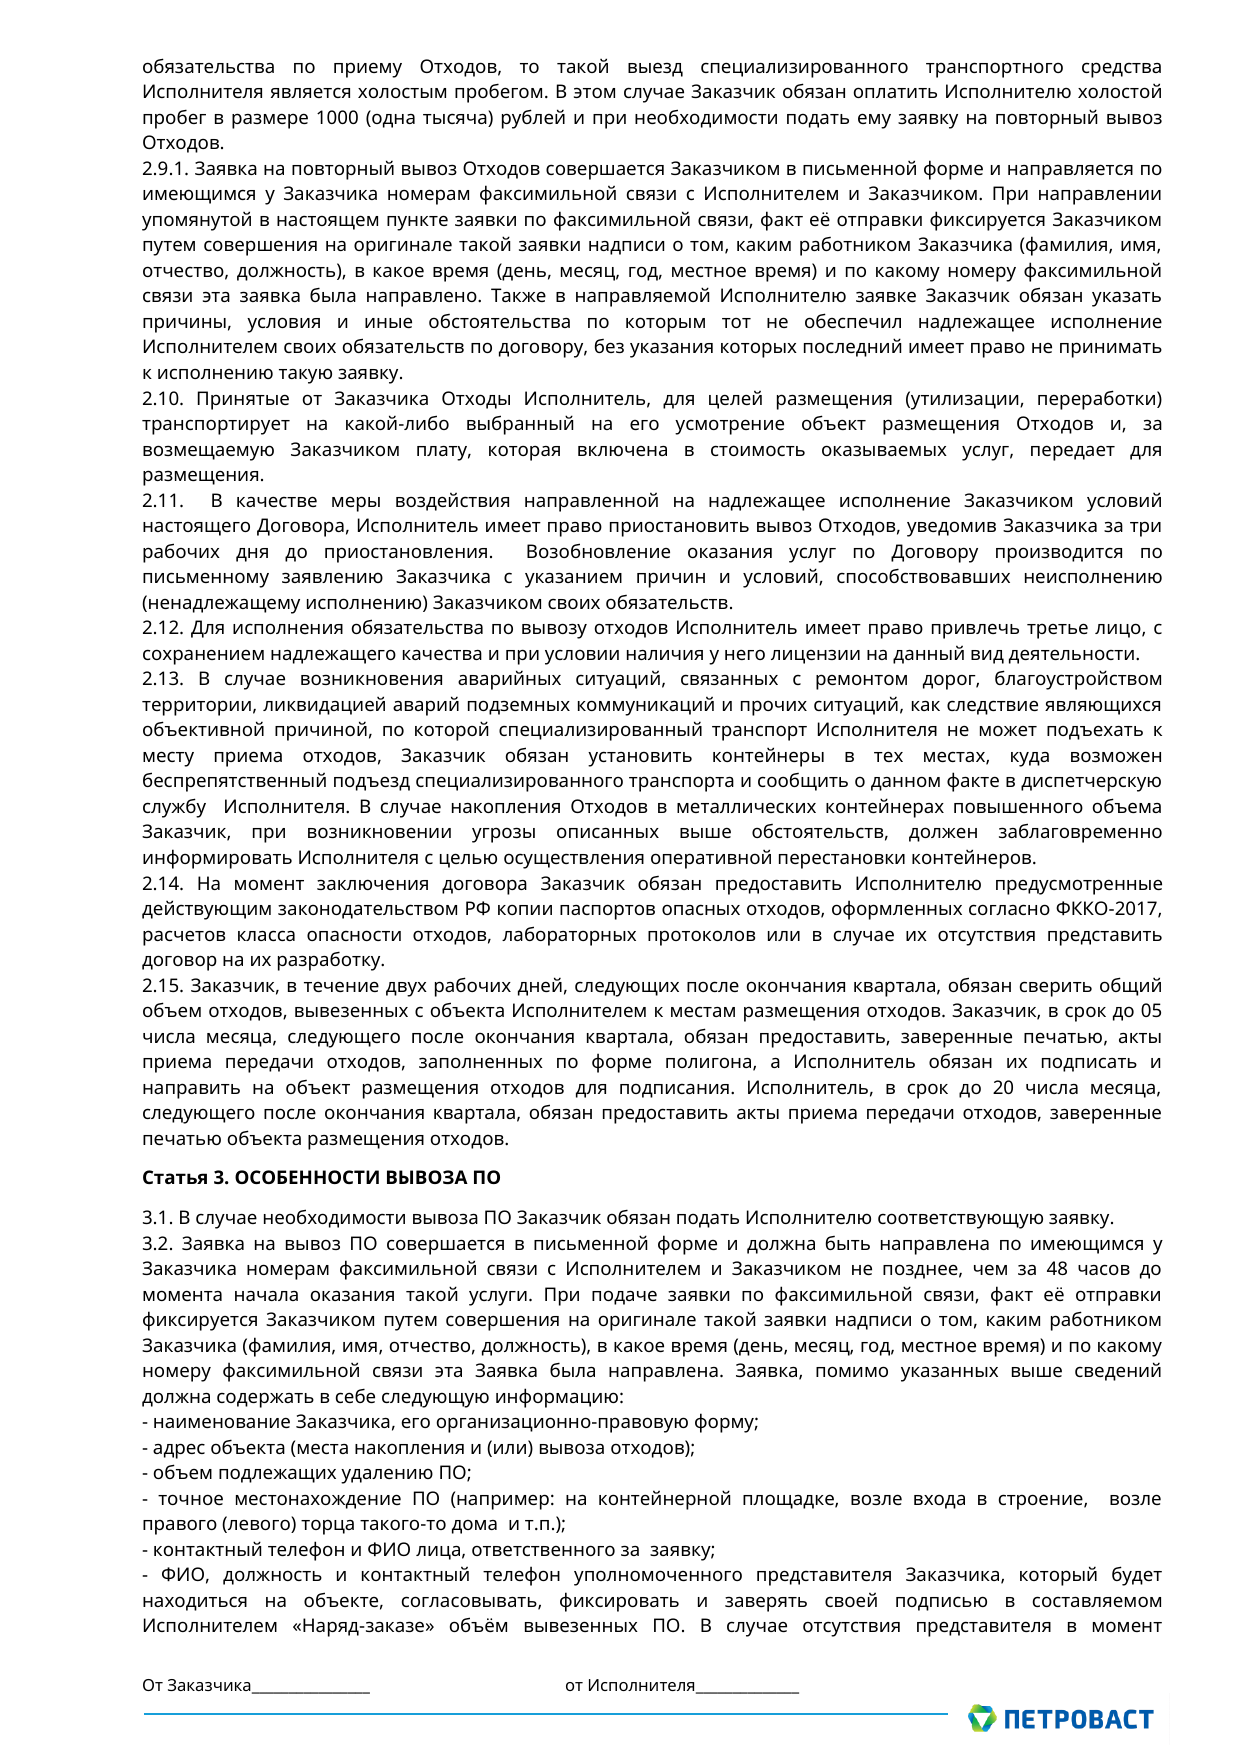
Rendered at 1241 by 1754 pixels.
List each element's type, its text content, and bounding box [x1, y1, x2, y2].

text - объем подлежащих удалению ПО; [142, 1459, 1163, 1485]
text Статья 3. ОСОБЕННОСТИ ВЫВОЗА ПО [142, 1165, 1163, 1190]
picture [951, 1693, 1170, 1745]
text 2.15. Заказчик, в течение двух рабочих дней, следующих после окончания квартала, обязан сверить общий объем отходов, вывезенных с объекта Исполнителем к местам размещения отходов. Заказчик, в срок до 05 числа месяца, следующего после окончания квартала, обязан предоставить, заверенные печатью, акты приема передачи отходов, заполненных по форме полигона, а Исполнитель обязан их подписать и направить на объект размещения отходов для подписания. Исполнитель, в срок до 20 числа месяца, следующего после окончания квартала, обязан предоставить акты приема передачи отходов, заверенные печатью объекта размещения отходов. [142, 972, 1163, 1151]
text 3.2. Заявка на вывоз ПО совершается в письменной форме и должна быть направлена по имеющимся у Заказчика номерам факсимильной связи с Исполнителем и Заказчиком не позднее, чем за 48 часов до момента начала оказания такой услуги. При подаче заявки по факсимильной связи, факт её отправки фиксируется Заказчиком путем совершения на оригинале такой заявки надписи о том, каким работником Заказчика (фамилия, имя, отчество, должность), в какое время (день, месяц, год, местное время) и по какому номеру факсимильной связи эта Заявка была направлена. Заявка, помимо указанных выше сведений должна содержать в себе следующую информацию: [142, 1230, 1163, 1408]
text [142, 53, 1163, 155]
text 2.13. В случае возникновения аварийных ситуаций, связанных с ремонтом дорог, благоустройством территории, ликвидацией аварий подземных коммуникаций и прочих ситуаций, как следствие являющихся объективной причиной, по которой специализированный транспорт Исполнителя не может подъехать к месту приема отходов, Заказчик обязан установить контейнеры в тех местах, куда возможен беспрепятственный подъезд специализированного транспорта и сообщить о данном факте в диспетчерскую службу Исполнителя. В случае накопления Отходов в металлических контейнерах повышенного объема Заказчик, при возникновении угрозы описанных выше обстоятельств, должен заблаговременно информировать Исполнителя с целью осуществления оперативной перестановки контейнеров. [142, 666, 1163, 870]
text 2.14. На момент заключения договора Заказчик обязан предоставить Исполнителю предусмотренные действующим законодательством РФ копии паспортов опасных отходов, оформленных согласно ФККО-2017, расчетов класса опасности отходов, лабораторных протоколов или в случае их отсутствия представить договор на их разработку. [142, 870, 1163, 972]
text 2.10. Принятые от Заказчика Отходы Исполнитель, для целей размещения (утилизации, переработки) транспортирует на какой-либо выбранный на его усмотрение объект размещения Отходов и, за возмещаемую Заказчиком плату, которая включена в стоимость оказываемых услуг, передает для размещения. [142, 385, 1163, 487]
text - адрес объекта (места накопления и (или) вывоза отходов); [142, 1434, 1163, 1459]
text 3.1. В случае необходимости вывоза ПО Заказчик обязан подать Исполнителю соответствующую заявку. [142, 1204, 1163, 1230]
text 2.11. В качестве меры воздействия направленной на надлежащее исполнение Заказчиком условий настоящего Договора, Исполнитель имеет право приостановить вывоз Отходов, уведомив Заказчика за три рабочих дня до приостановления. Возобновление оказания услуг по Договору производится по письменному заявлению Заказчика с указанием причин и условий, способствовавших неисполнению (ненадлежащему исполнению) Заказчиком своих обязательств. [142, 487, 1163, 614]
text - точное местонахождение ПО (например: на контейнерной площадке, возле входа в строение, возле правого (левого) торца такого-то дома и т.п.); [142, 1485, 1163, 1536]
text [142, 1562, 1163, 1638]
text - контактный телефон и ФИО лица, ответственного за заявку; [142, 1536, 1163, 1562]
text 2.12. Для исполнения обязательства по вывозу отходов Исполнитель имеет право привлечь третье лицо, с сохранением надлежащего качества и при условии наличия у него лицензии на данный вид деятельности. [142, 614, 1163, 666]
text - наименование Заказчика, его организационно-правовую форму; [142, 1408, 1163, 1434]
text 2.9.1. Заявка на повторный вывоз Отходов совершается Заказчиком в письменной форме и направляется по имеющимся у Заказчика номерам факсимильной связи с Исполнителем и Заказчиком. При направлении упомянутой в настоящем пункте заявки по факсимильной связи, факт её отправки фиксируется Заказчиком путем совершения на оригинале такой заявки надписи о том, каким работником Заказчика (фамилия, имя, отчество, должность), в какое время (день, месяц, год, местное время) и по какому номеру факсимильной связи эта заявка была направлено. Также в направляемой Исполнителю заявке Заказчик обязан указать причины, условия и иные обстоятельства по которым тот не обеспечил надлежащее исполнение Исполнителем своих обязательств по договору, без указания которых последний имеет право не принимать к исполнению такую заявку. [142, 155, 1163, 385]
